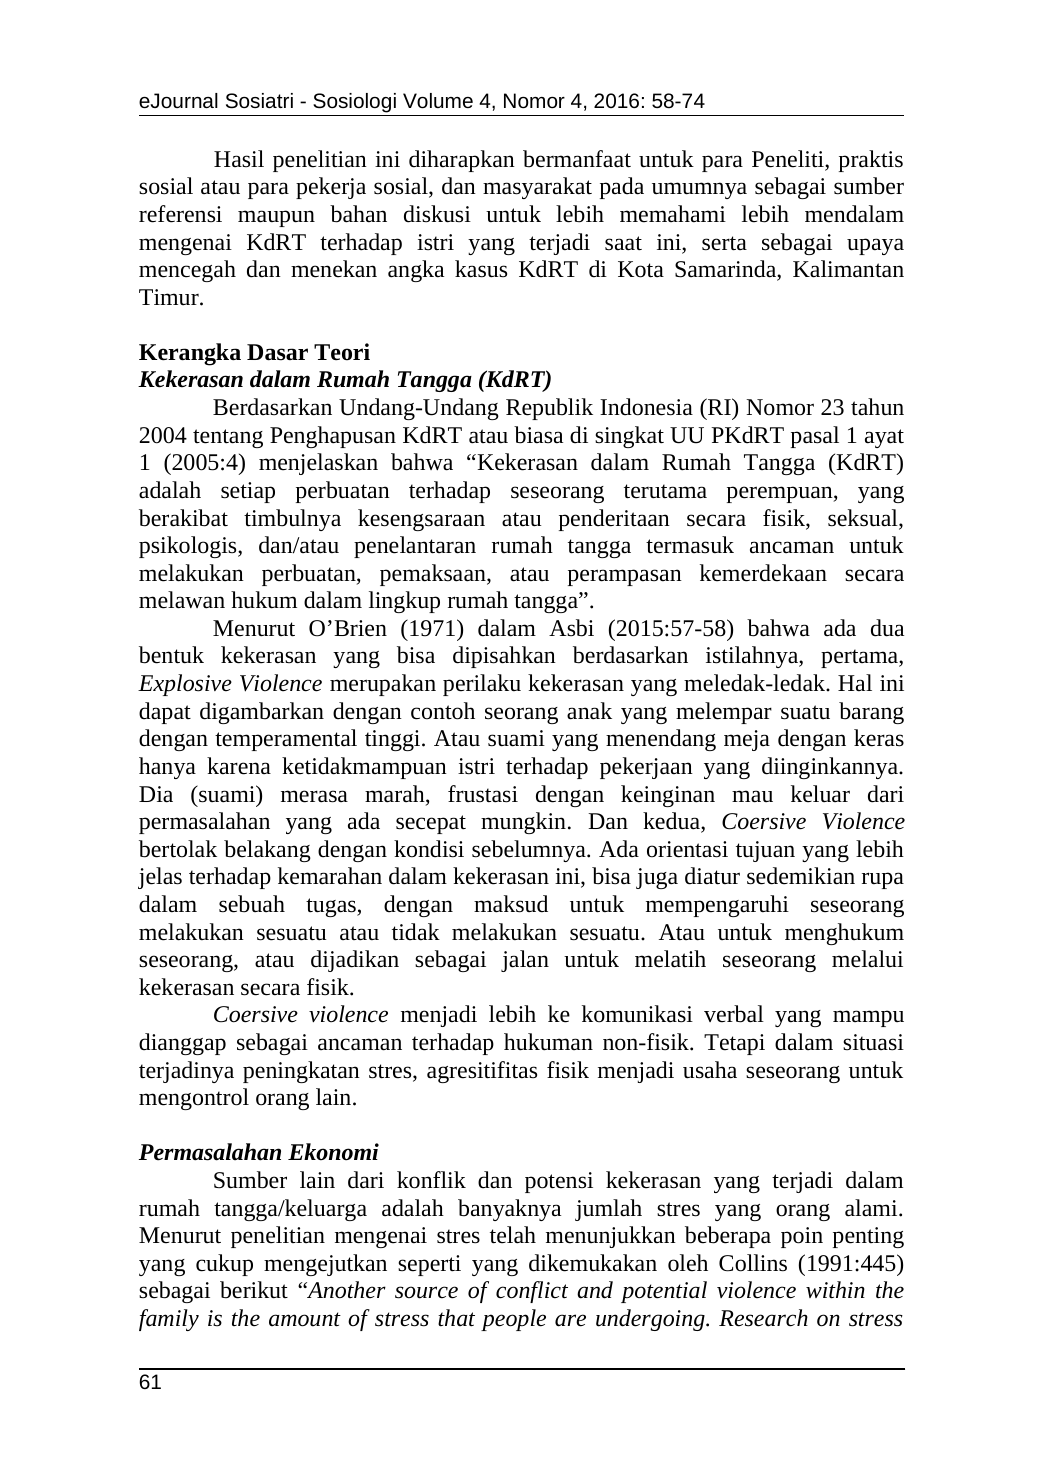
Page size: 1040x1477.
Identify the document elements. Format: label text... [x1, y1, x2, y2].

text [139, 1166, 905, 1332]
text Kekerasan dalam Rumah Tangga (KdRT) [139, 366, 905, 393]
text Permasalahan Ekonomi [139, 1138, 905, 1166]
text Menurut O’Brien (1971) dalam Asbi (2015:57-58) bahwa ada dua bentuk kekerasan yang bisa dipisahkan berdasarkan istilahnya, pertama, Explosive Violence merupakan perilaku kekerasan yang meledak-ledak. Hal ini dapat digambarkan dengan contoh seorang anak yang melempar suatu barang dengan temperamental tinggi. Atau suami yang menendang meja dengan keras hanya karena ketidakmampuan istri terhadap pekerjaan yang diinginkannya. Dia (suami) merasa marah, frustasi dengan keinginan mau keluar dari permasalahan yang ada secepat mungkin. Dan kedua, Coersive Violence bertolak belakang dengan kondisi sebelumnya. Ada orientasi tujuan yang lebih jelas terhadap kemarahan dalam kekerasan ini, bisa juga diatur sedemikian rupa dalam sebuah tugas, dengan maksud untuk mempengaruhi seseorang melakukan sesuatu atau tidak melakukan sesuatu. Atau untuk menghukum seseorang, atau dijadikan sebagai jalan untuk melatih seseorang melalui kekerasan secara fisik. [139, 614, 905, 1000]
text Berdasarkan Undang-Undang Republik Indonesia (RI) Nomor 23 tahun 2004 tentang Penghapusan KdRT atau biasa di singkat UU PKdRT pasal 1 ayat 1 (2005:4) menjelaskan bahwa “Kekerasan dalam Rumah Tangga (KdRT) adalah setiap perbuatan terhadap seseorang terutama perempuan, yang berakibat timbulnya kesengsaraan atau penderitaan secara fisik, seksual, psikologis, dan/atau penelantaran rumah tangga termasuk ancaman untuk melakukan perbuatan, pemaksaan, atau perampasan kemerdekaan secara melawan hukum dalam lingkup rumah tangga”. [139, 393, 905, 614]
text Kerangka Dasar Teori [139, 338, 905, 366]
text Hasil penelitian ini diharapkan bermanfaat untuk para Peneliti, praktis sosial atau para pekerja sosial, dan masyarakat pada umumnya sebagai sumber referensi maupun bahan diskusi untuk lebih memahami lebih mendalam mengenai KdRT terhadap istri yang terjadi saat ini, serta sebagai upaya mencegah dan menekan angka kasus KdRT di Kota Samarinda, Kalimantan Timur. [139, 145, 905, 310]
text Coersive violence menjadi lebih ke komunikasi verbal yang mampu dianggap sebagai ancaman terhadap hukuman non-fisik. Tetapi dalam situasi terjadinya peningkatan stres, agresitifitas fisik menjadi usaha seseorang untuk mengontrol orang lain. [139, 1000, 905, 1111]
